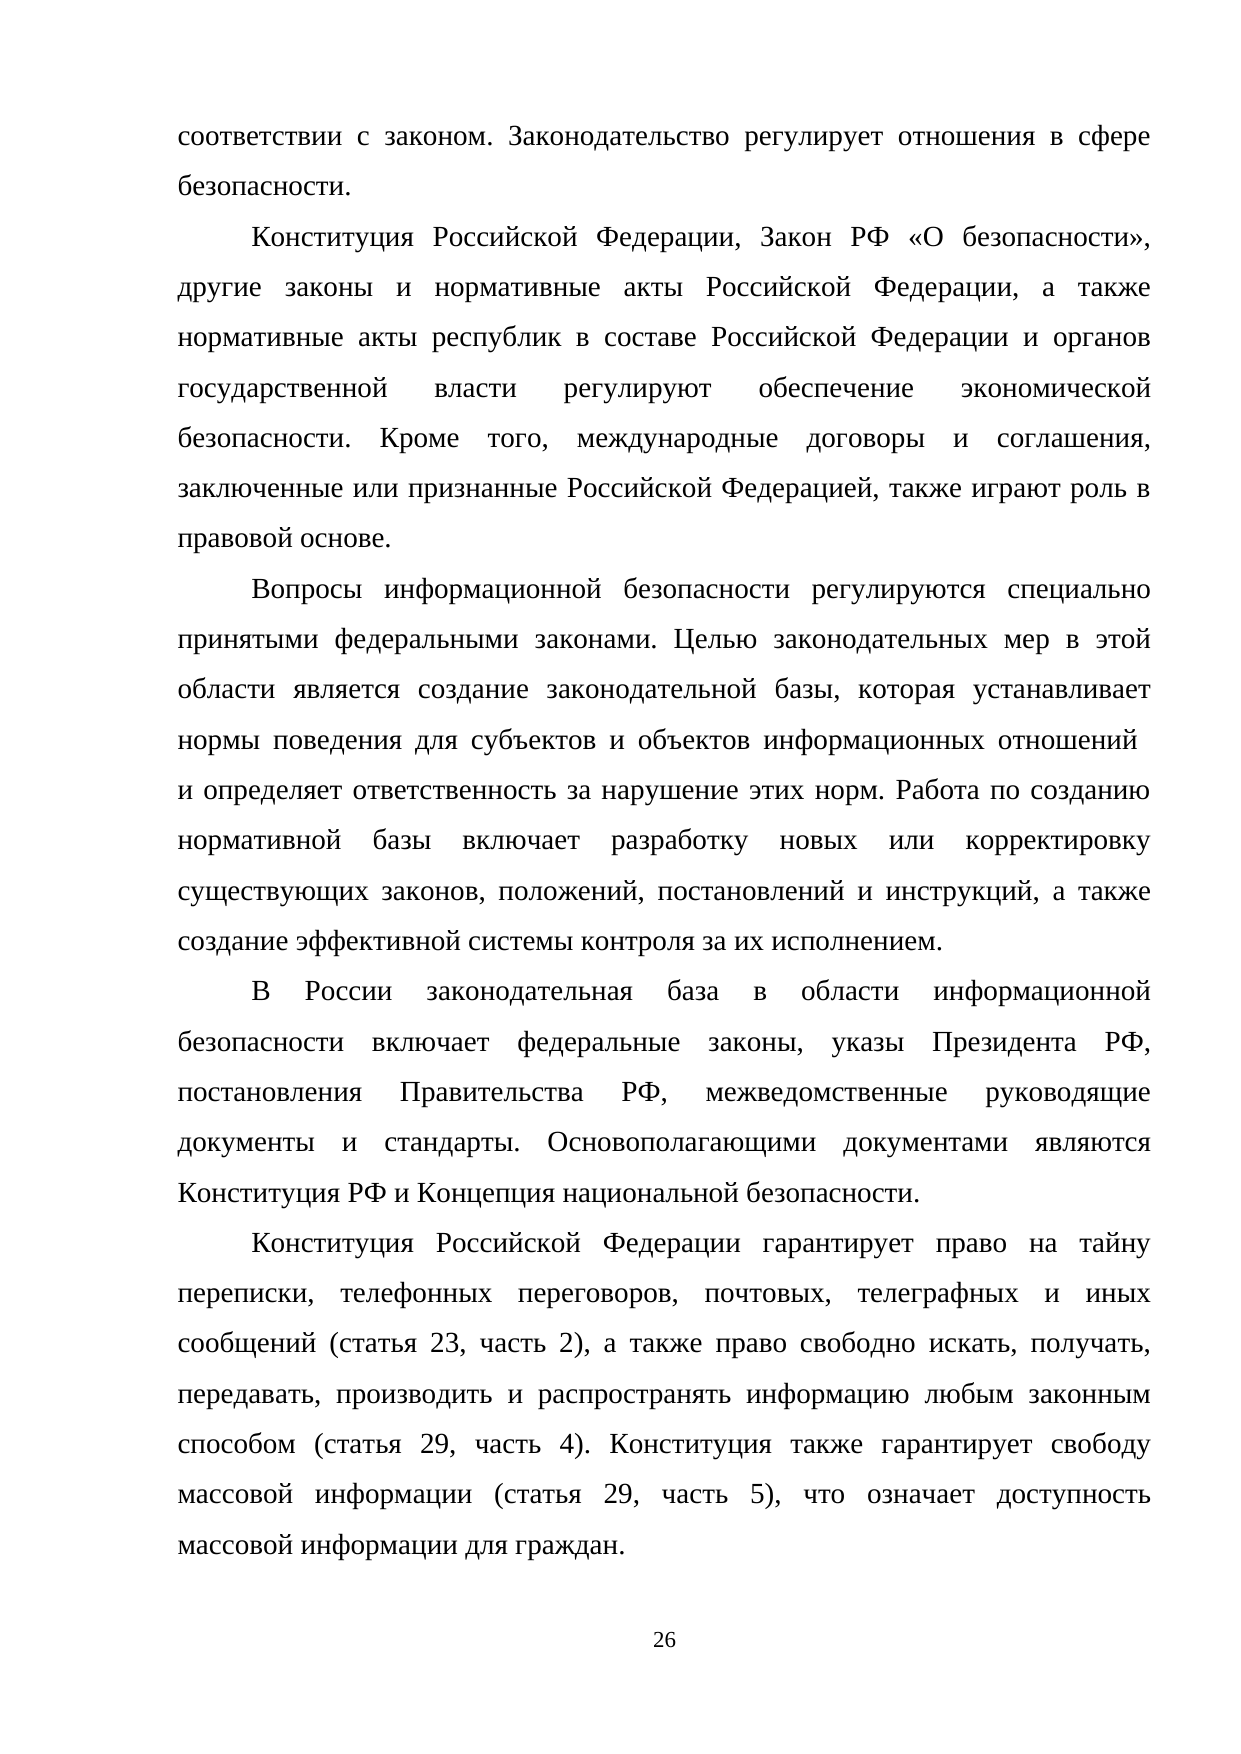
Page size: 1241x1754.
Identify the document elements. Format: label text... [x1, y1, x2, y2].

list Вопросы информационной безопасности регулируются специально принятыми федеральными законами. Целью законодательных мер в этой области является создание законодательной базы, которая устанавливает нормы поведения для субъектов и объектов информационных отношений и определяет ответственность за нарушение этих норм. Работа по созданию нормативной базы включает разработку новых или корректировку существующих законов, положений, постановлений и инструкций, а также создание эффективной системы контроля за их исполнением. [177, 571, 1152, 957]
list В России законодательная база в области информационной безопасности включает федеральные законы, указы Президента РФ, постановления Правительства РФ, межведомственные руководящие документы и стандарты. Основополагающими документами являются Конституция РФ и Концепция национальной безопасности. [177, 973, 1152, 1208]
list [177, 118, 1152, 202]
list Конституция Российской Федерации, Закон РФ «О безопасности», другие законы и нормативные акты Российской Федерации, а также нормативные акты республик в составе Российской Федерации и органов государственной власти регулируют обеспечение экономической безопасности. Кроме того, международные договоры и соглашения, заключенные или признанные Российской Федерацией, также играют роль в правовой основе. [177, 219, 1152, 554]
list Конституция Российской Федерации гарантирует право на тайну переписки, телефонных переговоров, почтовых, телеграфных и иных сообщений (статья 23, часть 2), а также право свободно искать, получать, передавать, производить и распространять информацию любым законным способом (статья 29, часть 4). Конституция также гарантирует свободу массовой информации (статья 29, часть 5), что означает доступность массовой информации для граждан. [177, 1225, 1152, 1560]
